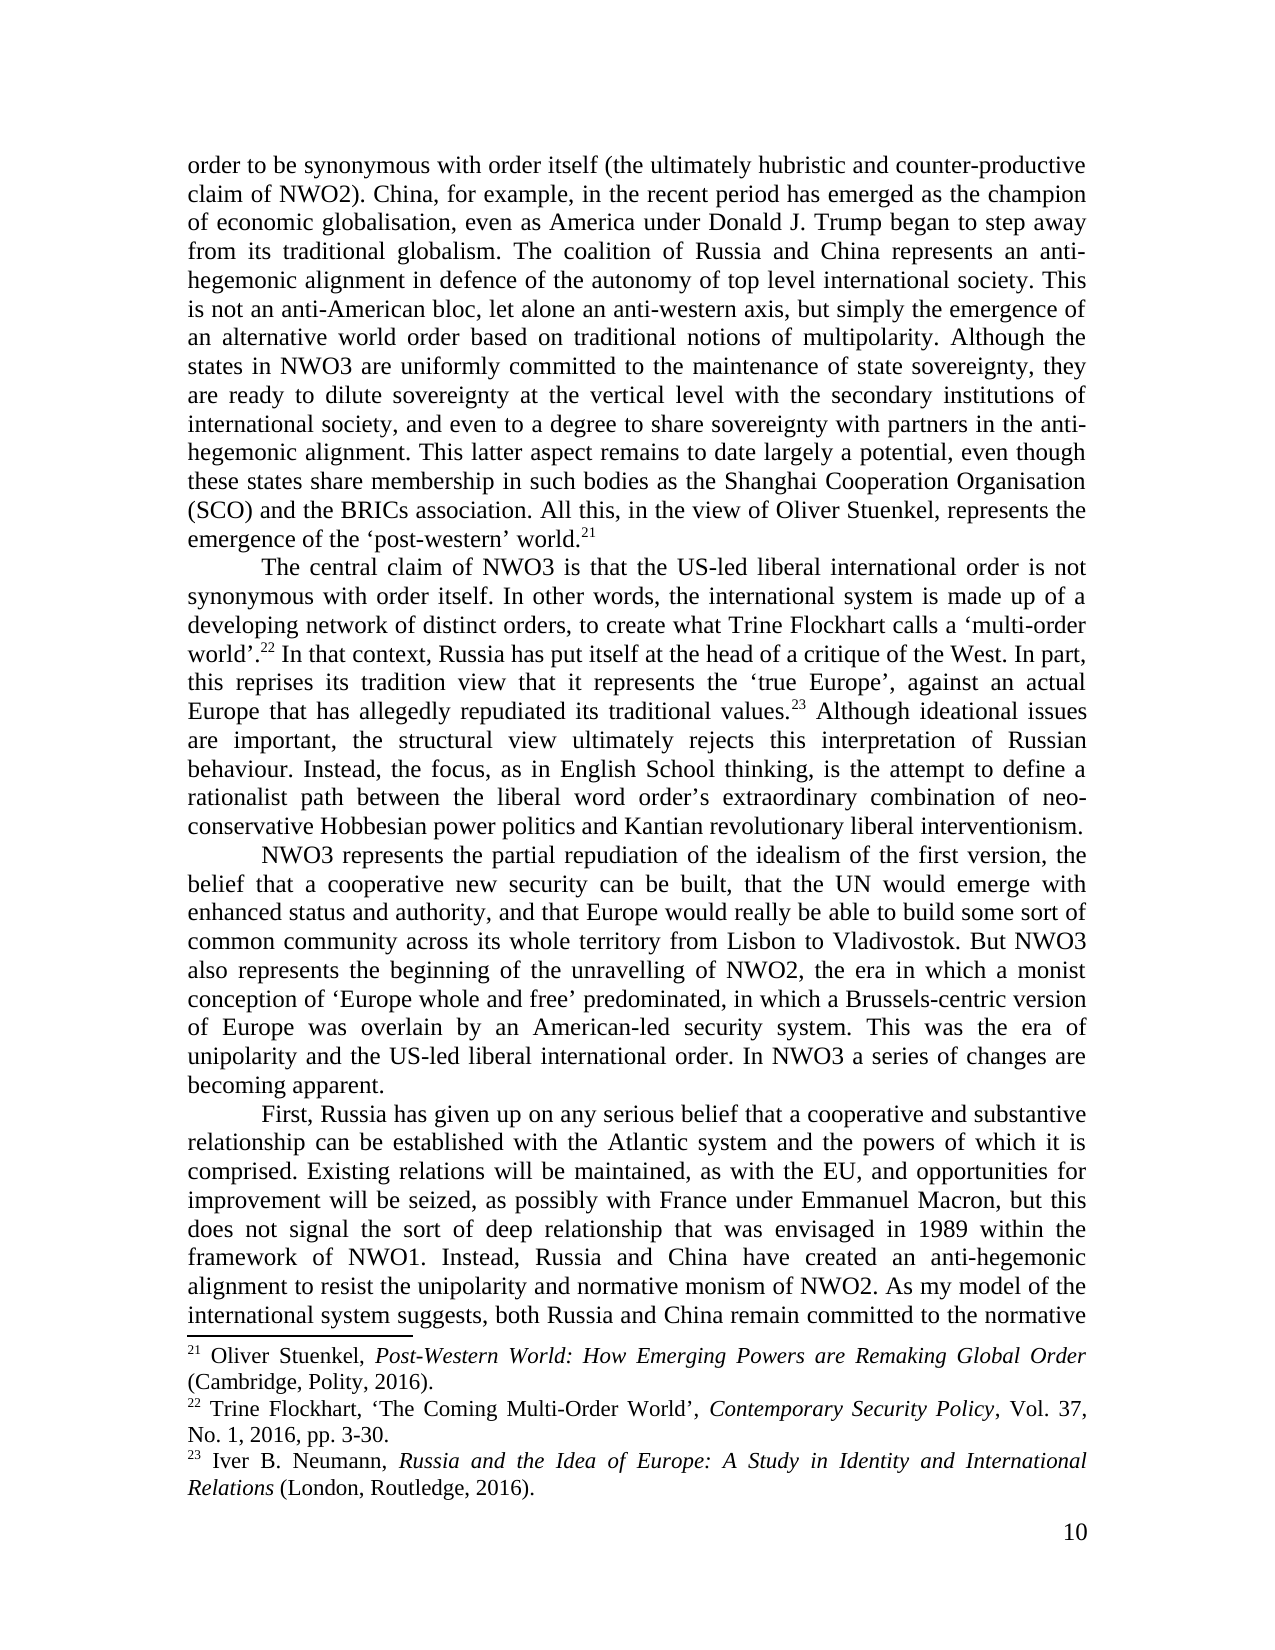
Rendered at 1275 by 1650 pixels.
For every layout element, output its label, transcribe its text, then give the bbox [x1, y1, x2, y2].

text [187, 150, 1087, 552]
text NWO3 represents the partial repudiation of the idealism of the first version, the belief that a cooperative new security can be built, that the UN would emerge with enhanced status and authority, and that Europe would really be able to build some sort of common community across its whole territory from Lisbon to Vladivostok. But NWO3 also represents the beginning of the unravelling of NWO2, the era in which a monist conception of ‘Europe whole and free’ predominated, in which a Brussels-centric version of Europe was overlain by an American-led security system. This was the era of unipolarity and the US-led liberal international order. In NWO3 a series of changes are becoming apparent. [187, 840, 1087, 1099]
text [187, 1099, 1087, 1329]
text The central claim of NWO3 is that the US-led liberal international order is not synonymous with order itself. In other words, the international system is made up of a developing network of distinct orders, to create what Trine Flockhart calls a ‘multi-order world’. In that context, Russia has put itself at the head of a critique of the West. In part, this reprises its tradition view that it represents the ‘true Europe’, against an actual Europe that has allegedly repudiated its traditional values. Although ideational issues are important, the structural view ultimately rejects this interpretation of Russian behaviour. Instead, the focus, as in English School thinking, is the attempt to define a rationalist path between the liberal word order’s extraordinary combination of neo-conservative Hobbesian power politics and Kantian revolutionary liberal interventionism. [187, 552, 1087, 840]
